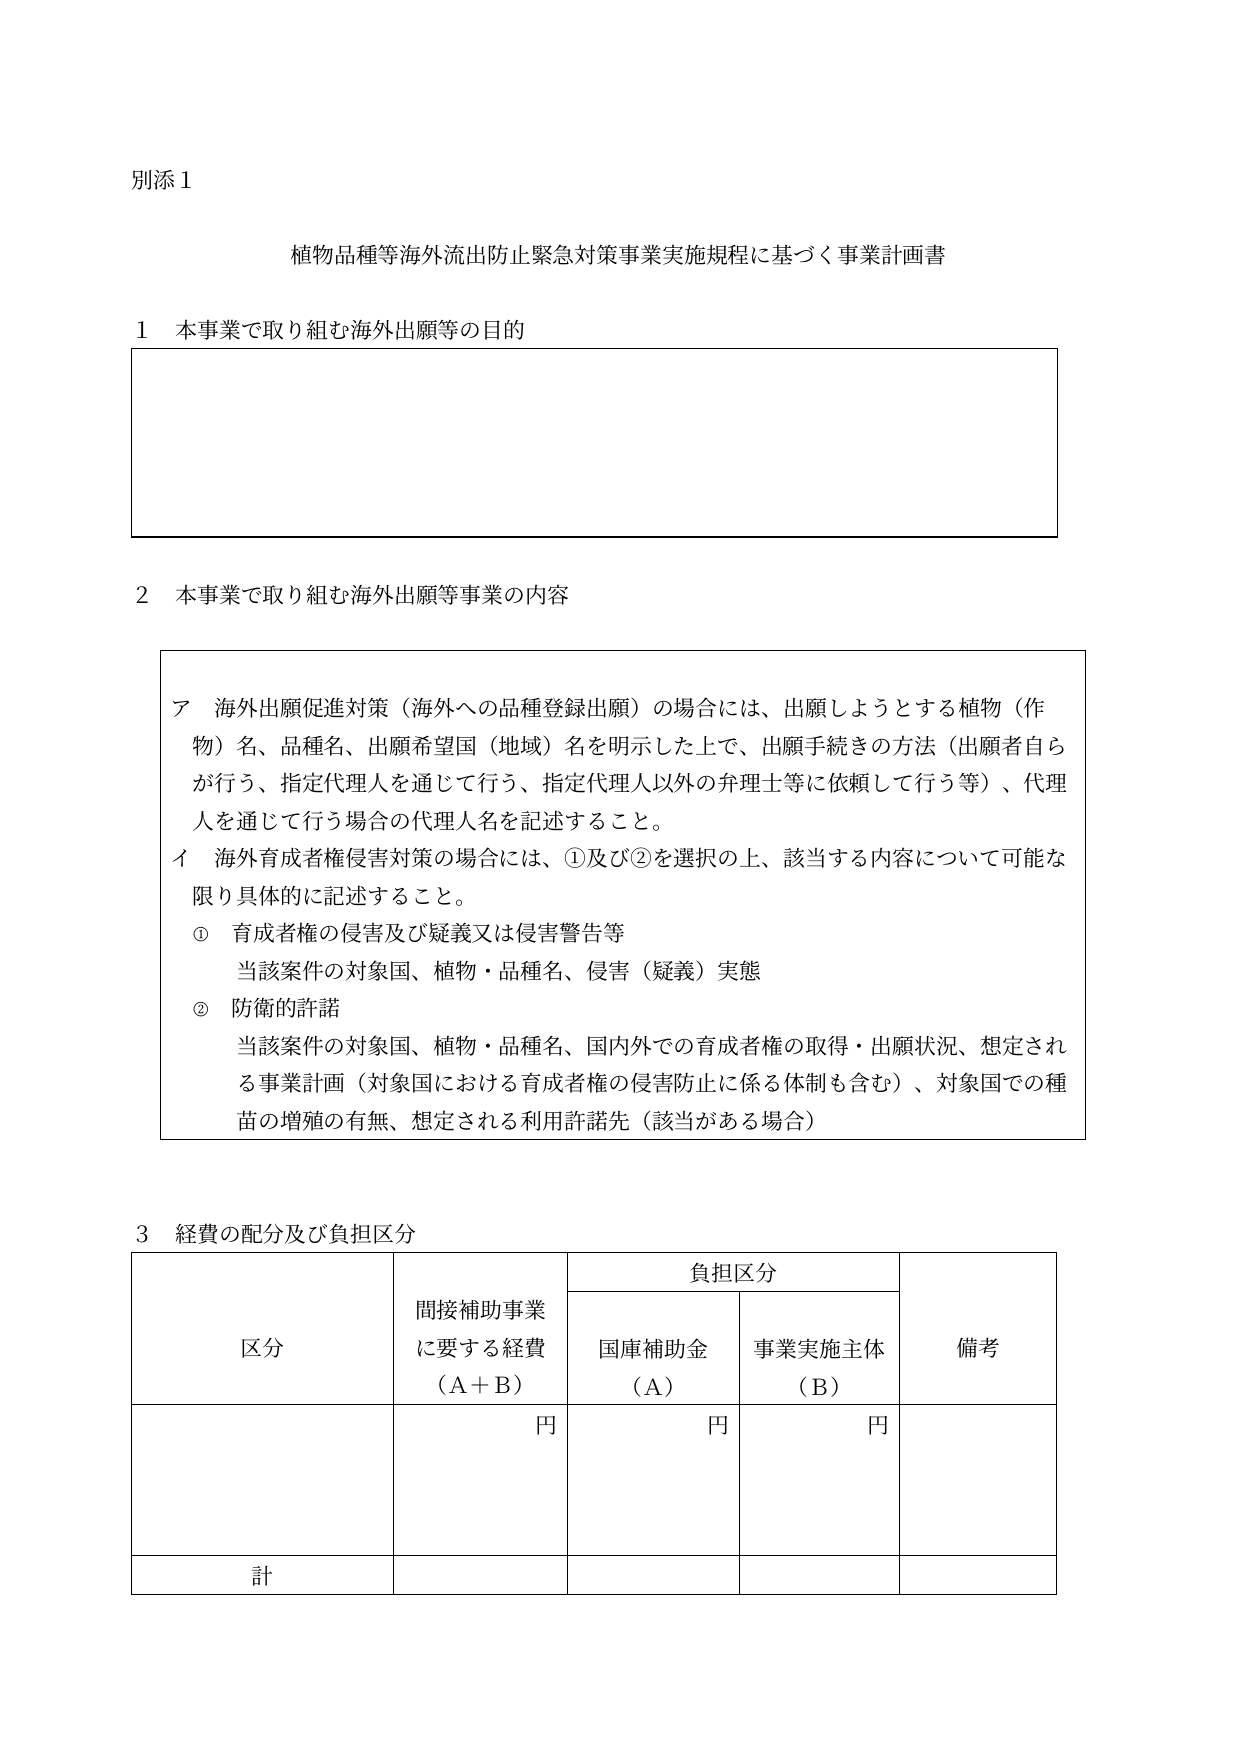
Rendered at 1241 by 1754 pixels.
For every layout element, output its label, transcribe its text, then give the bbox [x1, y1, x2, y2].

table_cell [568, 1556, 739, 1594]
table_header [132, 349, 1057, 536]
text １ 本事業で取り組む海外出願等の目的 [131, 310, 1105, 348]
table_cell [132, 1405, 393, 1555]
table_header 備考 [900, 1253, 1056, 1404]
text 植物品種等海外流出防止緊急対策事業実施規程に基づく事業計画書 [131, 235, 1105, 273]
table_cell 国庫補助金 （Ａ） [568, 1292, 739, 1404]
table_cell 計 [132, 1556, 393, 1594]
table_cell 円 [568, 1405, 739, 1555]
table_header ア 海外出願促進対策（海外への品種登録出願）の場合には、出願しようとする植物（作物）名、品種名、出願希望国（地域）名を明示した上で、出願手続きの方法（出願者自らが行う、指定代理人を通じて行う、指定代理人以外の弁理士等に依頼して行う等）、代理人を通じて行う場合の代理人名を記述すること。 イ 海外育成者権侵害対策の場合には、①及び②を選択の上、該当する内容について可能な限り具体的に記述すること。 ① 育成者権の侵害及び疑義又は侵害警告等 当該案件の対象国、植物・品種名、侵害（疑義）実態 ② 防衛的許諾 当該案件の対象国、植物・品種名、国内外での育成者権の取得・出願状況、想定される事業計画（対象国における育成者権の侵害防止に係る体制も含む）、対象国での種苗の増殖の有無、想定される利用許諾先（該当がある場合） [161, 651, 1085, 1138]
table_header 負担区分 [568, 1253, 899, 1291]
table_cell [740, 1556, 899, 1594]
table_cell [900, 1405, 1056, 1555]
table_cell 事業実施主体 （Ｂ） [740, 1292, 899, 1404]
text 別添１ [131, 160, 1105, 198]
table_header 区分 [132, 1253, 393, 1404]
table_header 間接補助事業に要する経費 （Ａ＋Ｂ） [394, 1253, 567, 1404]
text ２ 本事業で取り組む海外出願等事業の内容 [131, 575, 1105, 612]
table_cell [900, 1556, 1056, 1594]
text ３ 経費の配分及び負担区分 [131, 1214, 1105, 1252]
table_cell 円 [740, 1405, 899, 1555]
table_cell 円 [394, 1405, 567, 1555]
table_cell [394, 1556, 567, 1594]
